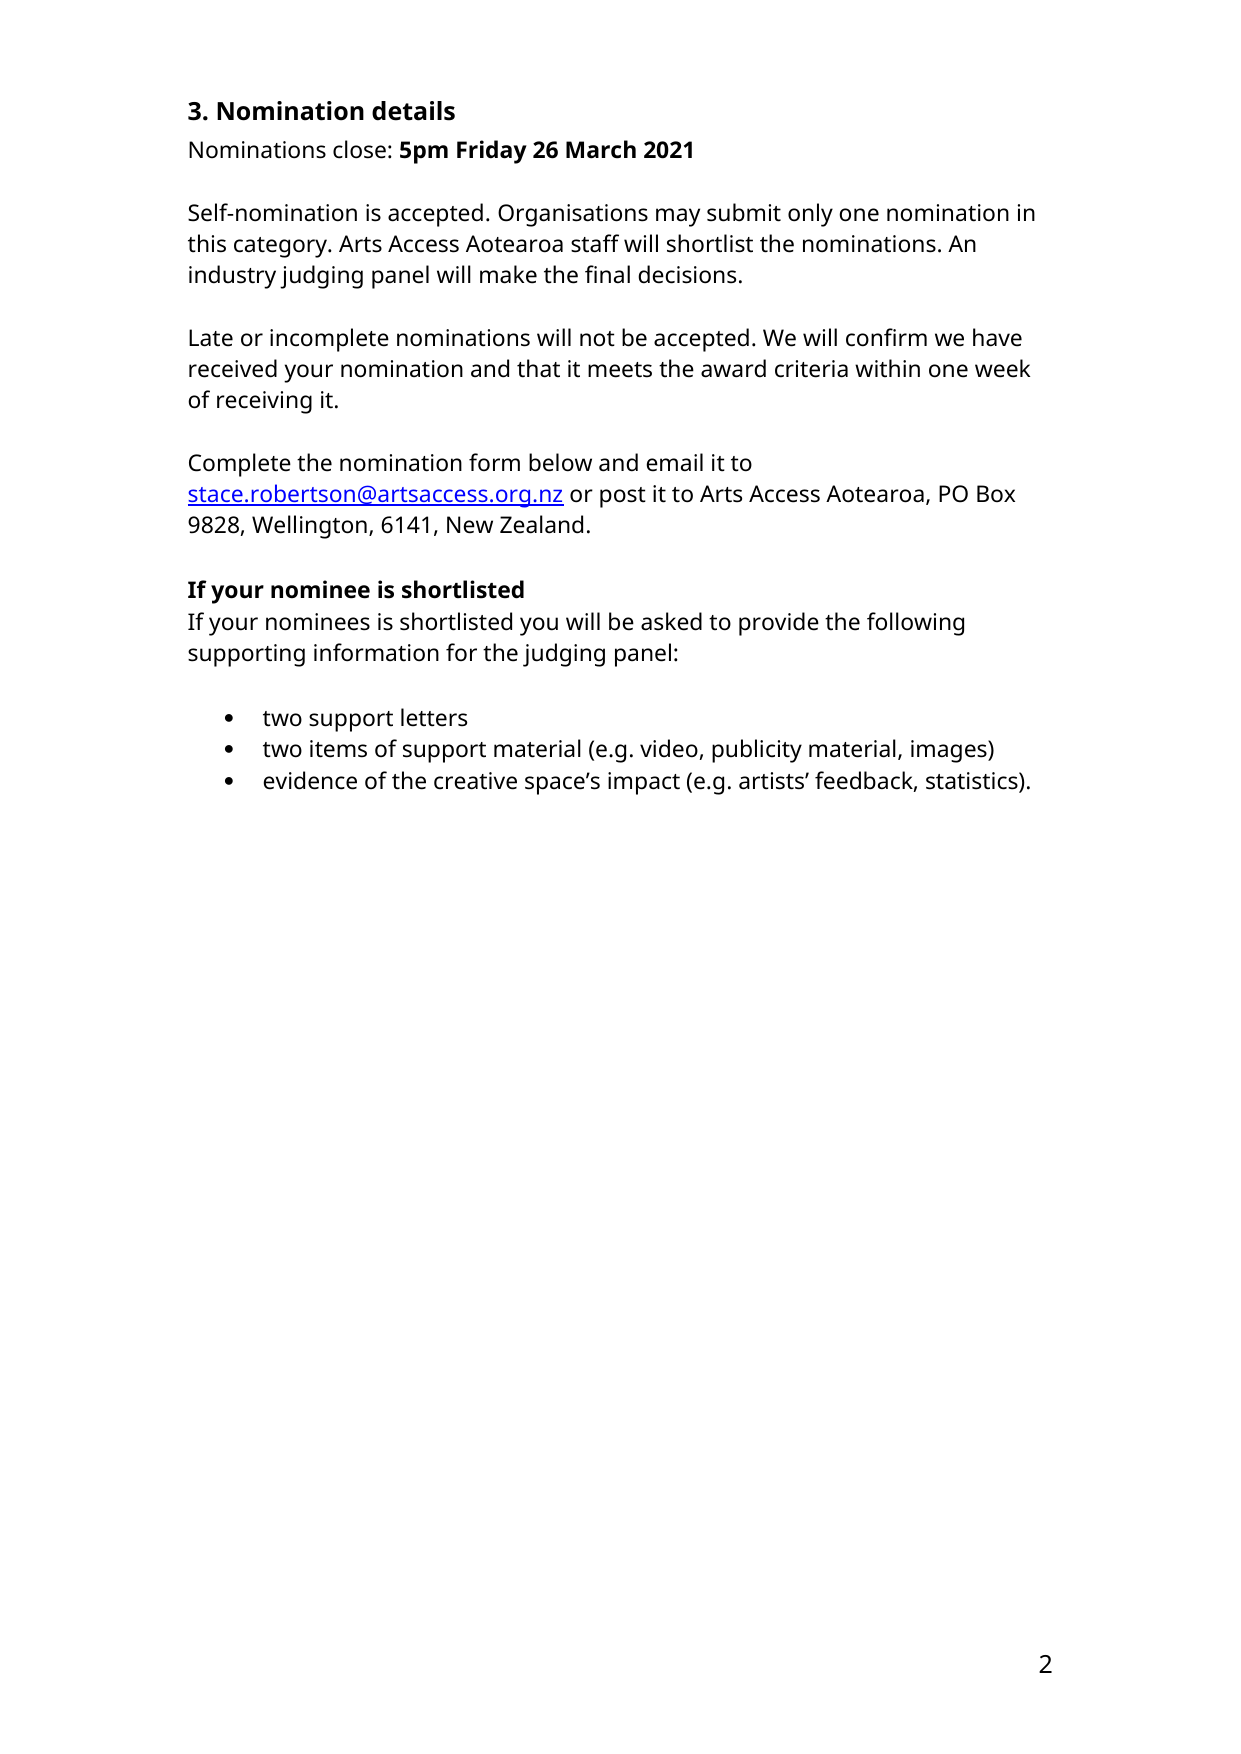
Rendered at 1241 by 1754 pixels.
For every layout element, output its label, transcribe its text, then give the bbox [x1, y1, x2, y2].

text If your nominee is shortlisted [187, 540, 1053, 606]
subtitle 3. Nomination details [187, 94, 1053, 128]
text Late or incomplete nominations will not be accepted. We will confirm we have received your nomination and that it meets the award criteria within one week of receiving it. [187, 321, 1053, 415]
list evidence of the creative space’s impact (e.g. artists’ feedback, statistics). [225, 764, 1053, 796]
text Nominations close: 5pm Friday 26 March 2021 [187, 134, 1053, 165]
text Self-nomination is accepted. Organisations may submit only one nomination in this category. Arts Access Aotearoa staff will shortlist the nominations. An industry judging panel will make the final decisions. [187, 165, 1053, 290]
text If your nominees is shortlisted you will be asked to provide the following supporting information for the judging panel: [187, 606, 1053, 702]
text Complete the nomination form below and email it to stace.robertson@artsaccess.org.nz or post it to Arts Access Aotearoa, PO Box 9828, Wellington, 6141, New Zealand. [187, 446, 1053, 540]
list two support letters [225, 702, 1053, 733]
list two items of support material (e.g. video, publicity material, images) [225, 733, 1053, 764]
